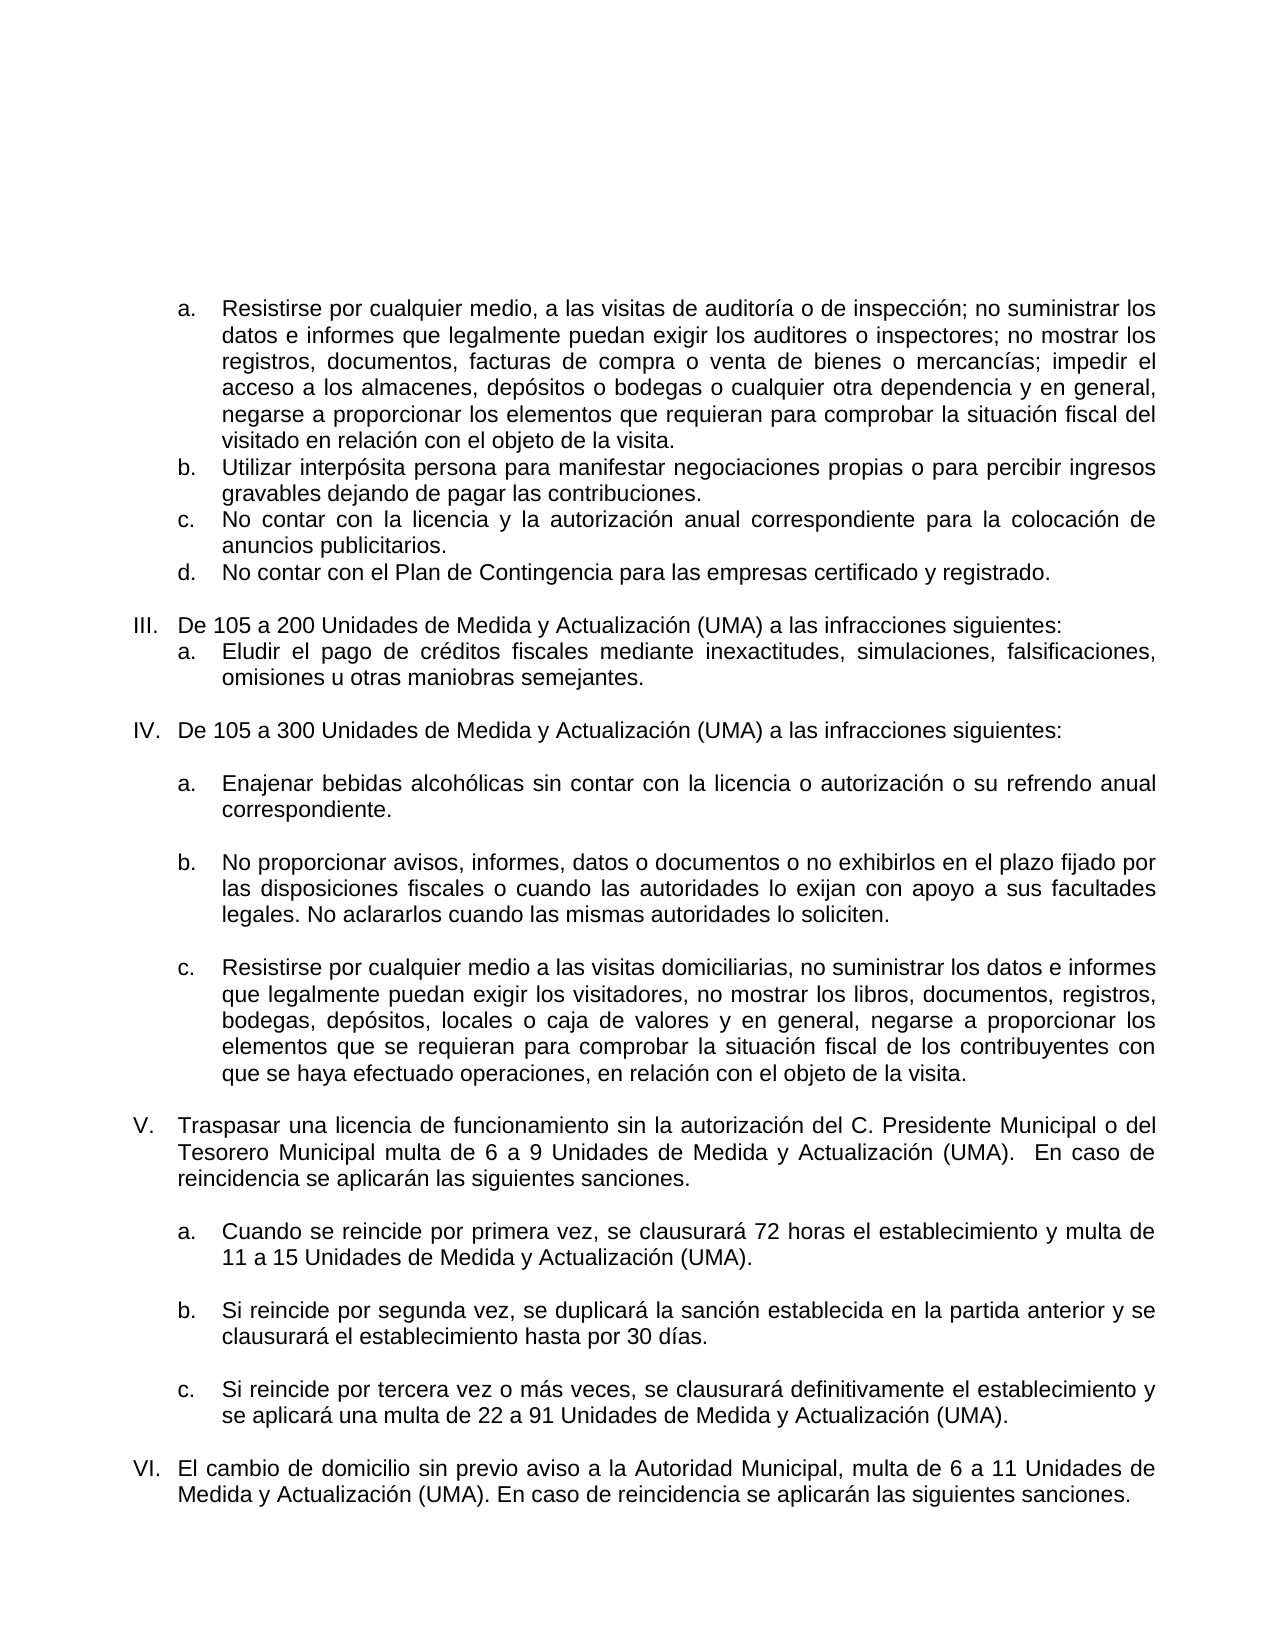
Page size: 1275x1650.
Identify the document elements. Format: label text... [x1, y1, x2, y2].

list El cambio de domicilio sin previo aviso a la Autoridad Municipal, multa de 6 a 11 Unidades de Medida y Actualización (UMA). En caso de reincidencia se aplicarán las siguientes sanciones. [133, 1455, 1157, 1508]
list No contar con la licencia y la autorización anual correspondiente para la colocación de anuncios publicitarios. [177, 506, 1157, 559]
list Resistirse por cualquier medio, a las visitas de auditoría o de inspección; no suministrar los datos e informes que legalmente puedan exigir los auditores o inspectores; no mostrar los registros, documentos, facturas de compra o venta de bienes o mercancías; impedir el acceso a los almacenes, depósitos o bodegas o cualquier otra dependencia y en general, negarse a proporcionar los elementos que requieran para comprobar la situación fiscal del visitado en relación con el objeto de la visita. [177, 295, 1157, 453]
list De 105 a 200 Unidades de Medida y Actualización (UMA) a las infracciones siguientes: [133, 612, 1157, 638]
list Traspasar una licencia de funcionamiento sin la autorización del C. Presidente Municipal o del Tesorero Municipal multa de 6 a 9 Unidades de Medida y Actualización (UMA). En caso de reincidencia se aplicarán las siguientes sanciones. [133, 1112, 1157, 1191]
list Cuando se reincide por primera vez, se clausurará 72 horas el establecimiento y multa de 11 a 15 Unidades de Medida y Actualización (UMA). [177, 1218, 1157, 1270]
list No proporcionar avisos, informes, datos o documentos o no exhibirlos en el plazo fijado por las disposiciones fiscales o cuando las autoridades lo exijan con apoyo a sus facultades legales. No aclararlos cuando las mismas autoridades lo soliciten. [177, 849, 1157, 928]
list Eludir el pago de créditos fiscales mediante inexactitudes, simulaciones, falsificaciones, omisiones u otras maniobras semejantes. [177, 638, 1157, 691]
list De 105 a 300 Unidades de Medida y Actualización (UMA) a las infracciones siguientes: [133, 717, 1157, 743]
list Resistirse por cualquier medio a las visitas domiciliarias, no suministrar los datos e informes que legalmente puedan exigir los visitadores, no mostrar los libros, documentos, registros, bodegas, depósitos, locales o caja de valores y en general, negarse a proporcionar los elementos que se requieran para comprobar la situación fiscal de los contribuyentes con que se haya efectuado operaciones, en relación con el objeto de la visita. [177, 954, 1157, 1086]
list Si reincide por segunda vez, se duplicará la sanción establecida en la partida anterior y se clausurará el establecimiento hasta por 30 días. [177, 1297, 1157, 1349]
list No contar con el Plan de Contingencia para las empresas certificado y registrado. [177, 559, 1157, 585]
list Enajenar bebidas alcohólicas sin contar con la licencia o autorización o su refrendo anual correspondiente. [177, 770, 1157, 822]
list Utilizar interpósita persona para manifestar negociaciones propias o para percibir ingresos gravables dejando de pagar las contribuciones. [177, 453, 1157, 506]
